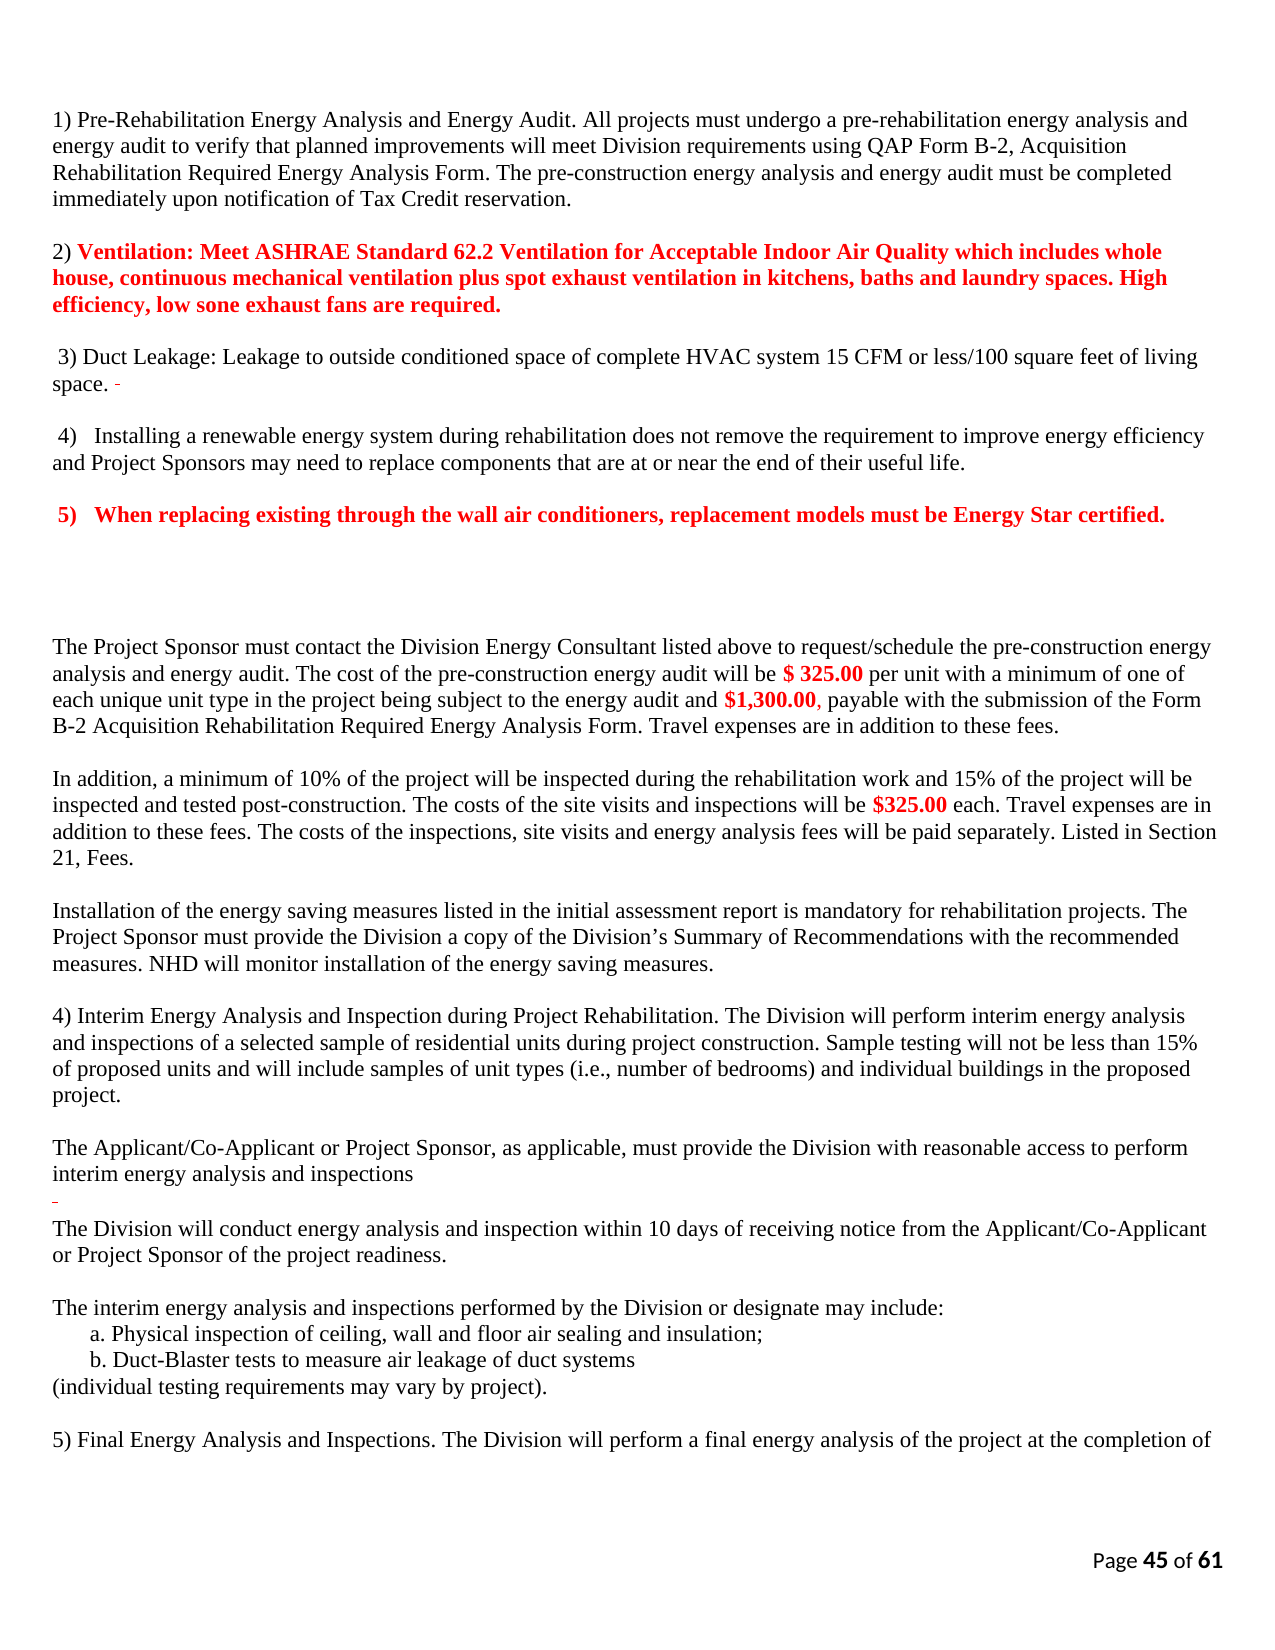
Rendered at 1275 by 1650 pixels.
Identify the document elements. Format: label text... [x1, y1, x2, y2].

text 3) Duct Leakage: Leakage to outside conditioned space of complete HVAC system 15 CFM or less/100 square feet of living space. [52, 343, 1223, 396]
text The interim energy analysis and inspections performed by the Division or designate may include: [52, 1294, 1223, 1320]
text 4) Interim Energy Analysis and Inspection during Project Rehabilitation. The Division will perform interim energy analysis and inspections of a selected sample of residential units during project construction. Sample testing will not be less than 15% of proposed units and will include samples of unit types (i.e., number of bedrooms) and individual buildings in the proposed project. [52, 1002, 1223, 1108]
text 5) When replacing existing through the wall air conditioners, replacement models must be Energy Star certified. [52, 502, 1223, 528]
text 2) Ventilation: Meet ASHRAE Standard 62.2 Ventilation for Acceptable Indoor Air Quality which includes whole house, continuous mechanical ventilation plus spot exhaust ventilation in kitchens, baths and laundry spaces. High efficiency, low sone exhaust fans are required. [52, 238, 1223, 317]
text b. Duct-Blaster tests to measure air leakage of duct systems [89, 1347, 1223, 1373]
text a. Physical inspection of ceiling, wall and floor air sealing and insulation; [89, 1320, 1223, 1347]
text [52, 1426, 1223, 1452]
text In addition, a minimum of 10% of the project will be inspected during the rehabilitation work and 15% of the project will be inspected and tested post-construction. The costs of the site visits and inspections will be $325.00 each. Travel expenses are in addition to these fees. The costs of the inspections, site visits and energy analysis fees will be paid separately. Listed in Section 21, Fees. [52, 765, 1223, 871]
text The Division will conduct energy analysis and inspection within 10 days of receiving notice from the Applicant/Co-Applicant or Project Sponsor of the project readiness. [52, 1215, 1223, 1267]
text 4) Installing a renewable energy system during rehabilitation does not remove the requirement to improve energy efficiency and Project Sponsors may need to replace components that are at or near the end of their useful life. [52, 422, 1223, 475]
text The Applicant/Co-Applicant or Project Sponsor, as applicable, must provide the Division with reasonable access to perform interim energy analysis and inspections [52, 1134, 1223, 1187]
text 1) Pre-Rehabilitation Energy Analysis and Energy Audit. All projects must undergo a pre-rehabilitation energy analysis and energy audit to verify that planned improvements will meet Division requirements using QAP Form B-2, Acquisition Rehabilitation Required Energy Analysis Form. The pre-construction energy analysis and energy audit must be completed immediately upon notification of Tax Credit reservation. [52, 106, 1223, 212]
text The Project Sponsor must contact the Division Energy Consultant listed above to request/schedule the pre-construction energy analysis and energy audit. The cost of the pre-construction energy audit will be $ 325.00 per unit with a minimum of one of each unique unit type in the project being subject to the energy audit and $1,300.00, payable with the submission of the Form B-2 Acquisition Rehabilitation Required Energy Analysis Form. Travel expenses are in addition to these fees. [52, 633, 1223, 739]
text (individual testing requirements may vary by project). [52, 1373, 1223, 1399]
text Installation of the energy saving measures listed in the initial assessment report is mandatory for rehabilitation projects. The Project Sponsor must provide the Division a copy of the Division’s Summary of Recommendations with the recommended measures. NHD will monitor installation of the energy saving measures. [52, 897, 1223, 976]
